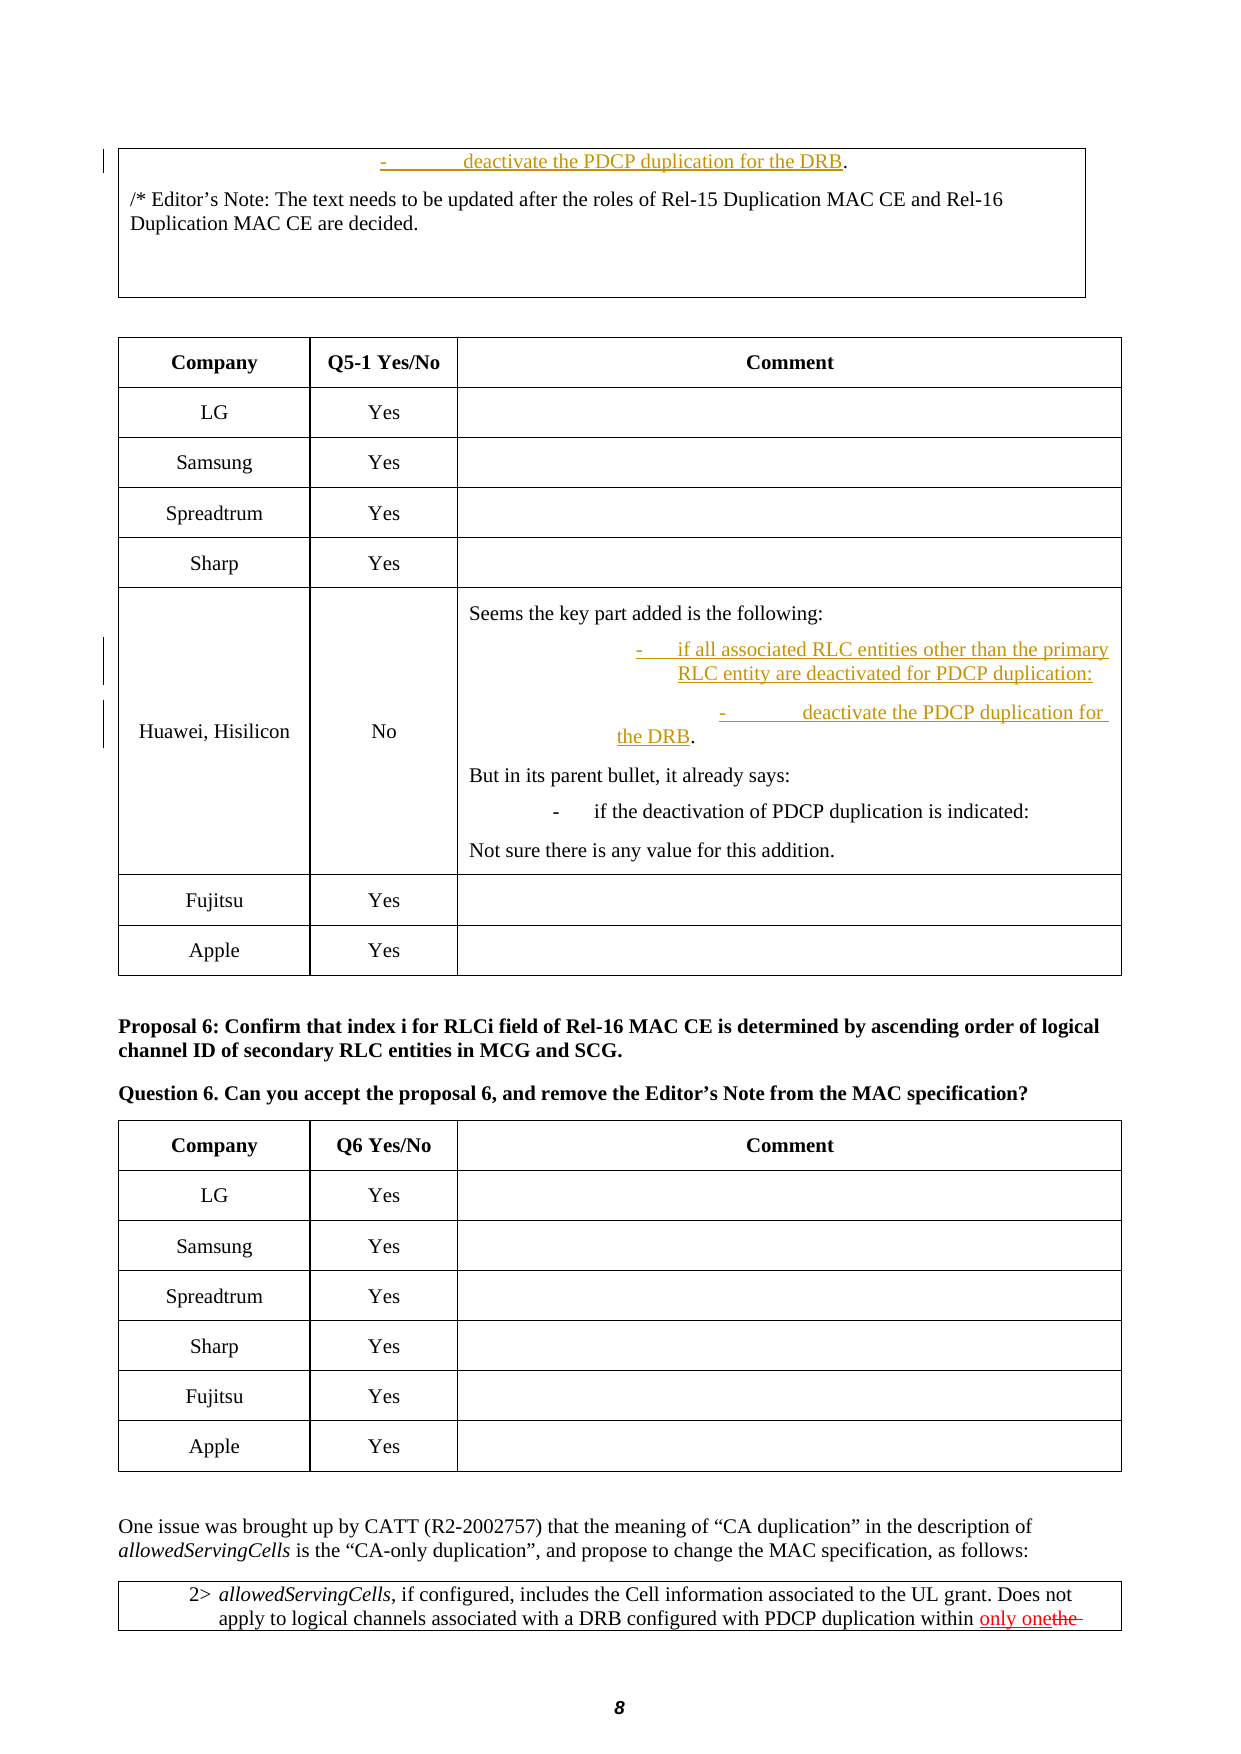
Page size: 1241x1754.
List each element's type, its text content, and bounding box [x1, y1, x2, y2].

table_header Q6 Yes/No [311, 1121, 457, 1170]
table_cell LG [119, 388, 309, 437]
table_cell Yes [311, 875, 457, 924]
table_cell Yes [311, 488, 457, 537]
table_header Comment [458, 338, 1121, 387]
table_cell Apple [119, 926, 309, 974]
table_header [119, 149, 1085, 297]
table_cell [458, 438, 1121, 487]
text Proposal 6: Confirm that index i for RLCi field of Rel-16 MAC CE is determined by ascending order of logical channel ID of secondary RLC entities in MCG and SCG. [118, 1014, 1122, 1062]
table_cell Yes [311, 926, 457, 974]
table_cell [458, 388, 1121, 437]
table_cell [458, 926, 1121, 974]
table_cell Yes [311, 1171, 457, 1220]
text Question 6. Can you accept the proposal 6, and remove the Editor’s Note from the MAC specification? [118, 1081, 1122, 1105]
table_cell Yes [311, 1321, 457, 1370]
table_cell Seems the key part added is the following: . But in its parent bullet, it already says: - if the deactivation of PDCP duplication is indicated: Not sure there is any value for this addition. [458, 588, 1121, 874]
table_cell [458, 538, 1121, 587]
table_header Q5-1 Yes/No [311, 338, 457, 387]
table_cell Yes [311, 388, 457, 437]
table_cell [458, 1371, 1121, 1420]
table_cell [458, 875, 1121, 924]
table_cell Yes [311, 1221, 457, 1270]
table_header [119, 1582, 1121, 1630]
table_cell Samsung [119, 1221, 309, 1270]
table_header Company [119, 1121, 309, 1170]
table_cell Spreadtrum [119, 488, 309, 537]
table_cell Yes [311, 1421, 457, 1471]
table_cell Samsung [119, 438, 309, 487]
table_cell [458, 1421, 1121, 1471]
table_cell Spreadtrum [119, 1271, 309, 1320]
table_cell Sharp [119, 538, 309, 587]
table_cell Yes [311, 1371, 457, 1420]
table_cell Fujitsu [119, 875, 309, 924]
table_cell [458, 1171, 1121, 1220]
table_cell Yes [311, 1271, 457, 1320]
table_cell [458, 1221, 1121, 1270]
text One issue was brought up by CATT (R2-2002757) that the meaning of “CA duplication” in the description of allowedServingCells is the “CA-only duplication”, and propose to change the MAC specification, as follows: [118, 1514, 1122, 1562]
table_cell [458, 1271, 1121, 1320]
table_cell Sharp [119, 1321, 309, 1370]
table_header Comment [458, 1121, 1121, 1170]
table_cell Yes [311, 438, 457, 487]
table_cell Huawei, Hisilicon [119, 588, 309, 874]
table_cell [458, 1321, 1121, 1370]
table_cell LG [119, 1171, 309, 1220]
table_cell Yes [311, 538, 457, 587]
table_cell [458, 488, 1121, 537]
table_cell Fujitsu [119, 1371, 309, 1420]
table_cell No [311, 588, 457, 874]
table_header Company [119, 338, 309, 387]
table_cell Apple [119, 1421, 309, 1471]
